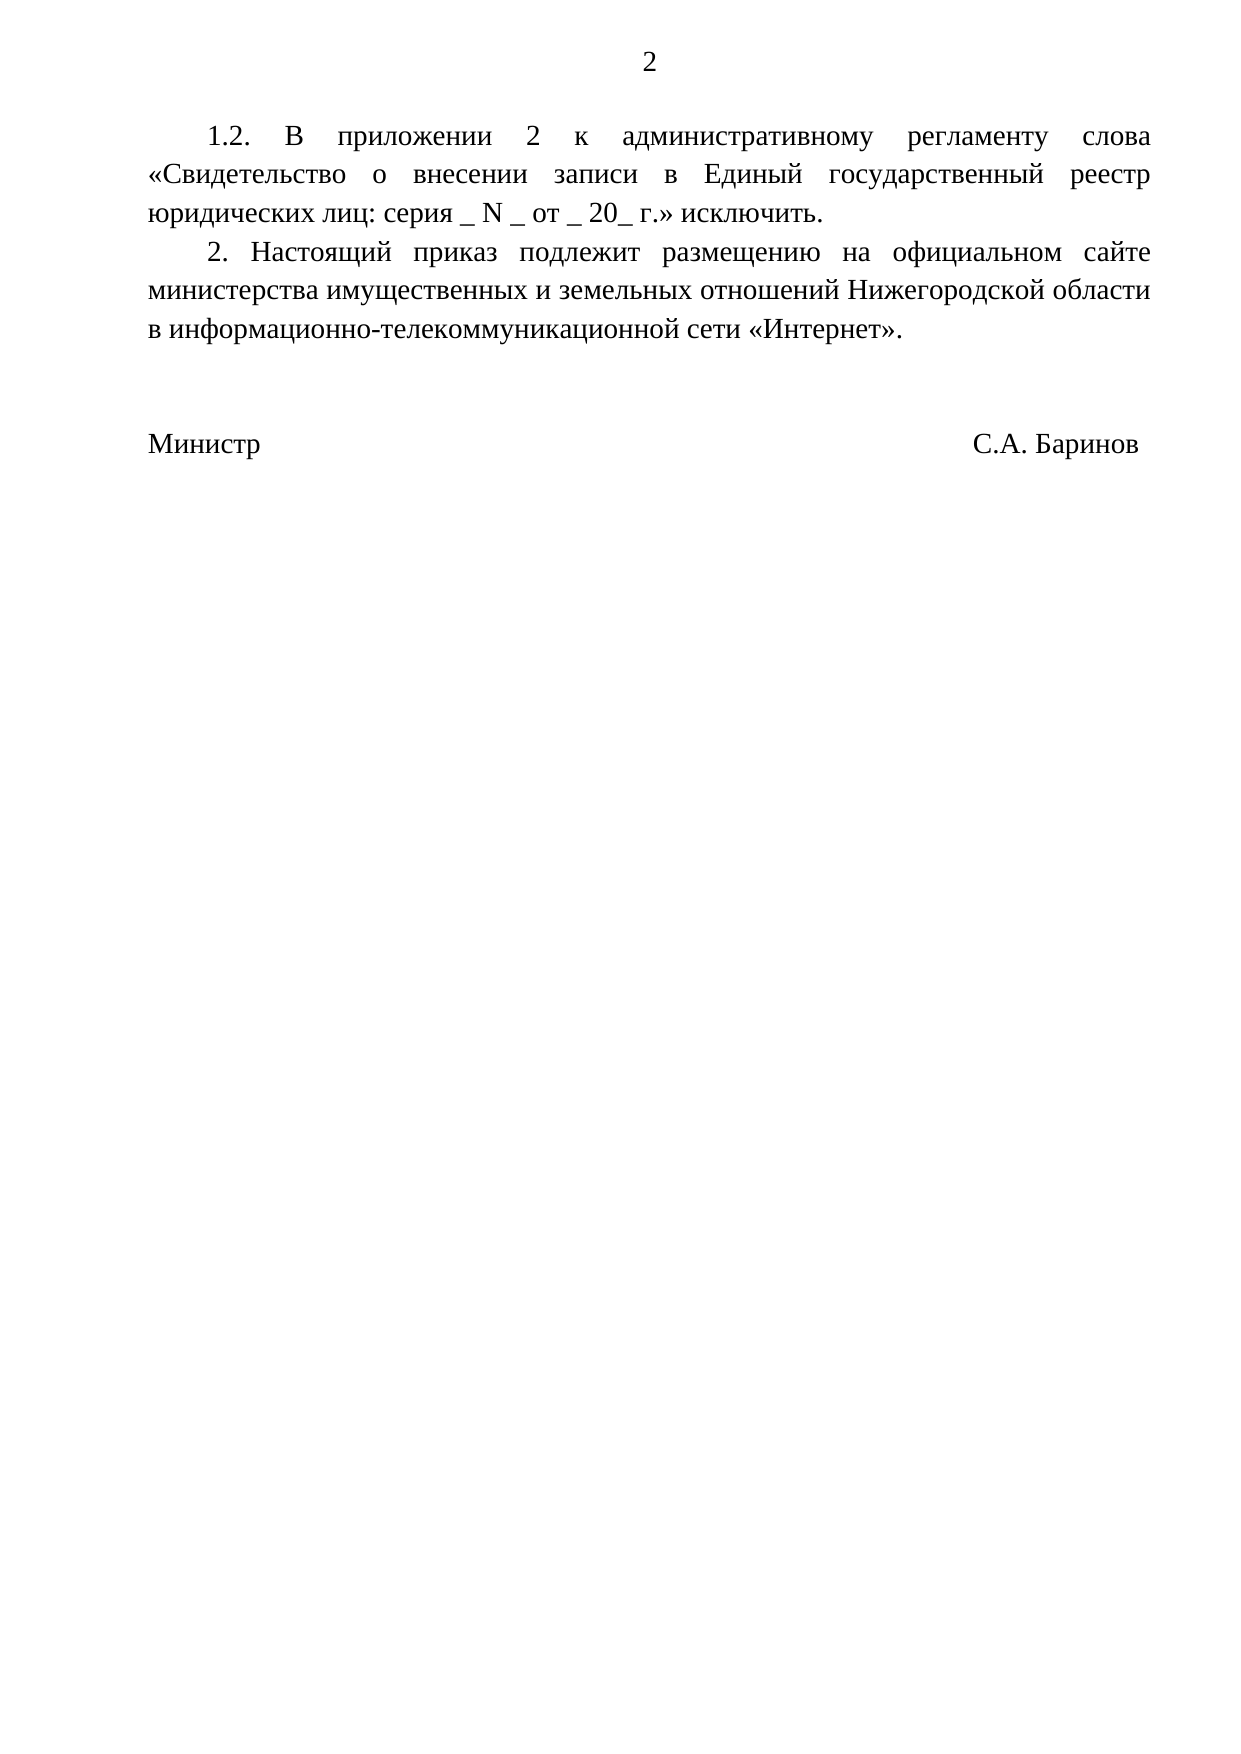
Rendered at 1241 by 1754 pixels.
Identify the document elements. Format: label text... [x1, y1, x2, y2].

text 2. Настоящий приказ подлежит размещению на официальном сайте министерства имущественных и земельных отношений Нижегородской области в информационно-телекоммуникационной сети «Интернет». [148, 234, 1152, 344]
text Министр С.А. Баринов [148, 426, 1152, 460]
text 1.2. В приложении 2 к административному регламенту слова «Свидетельство о внесении записи в Единый государственный реестр юридических лиц: серия _ N _ от _ 20_ г.» исключить. [148, 118, 1152, 229]
